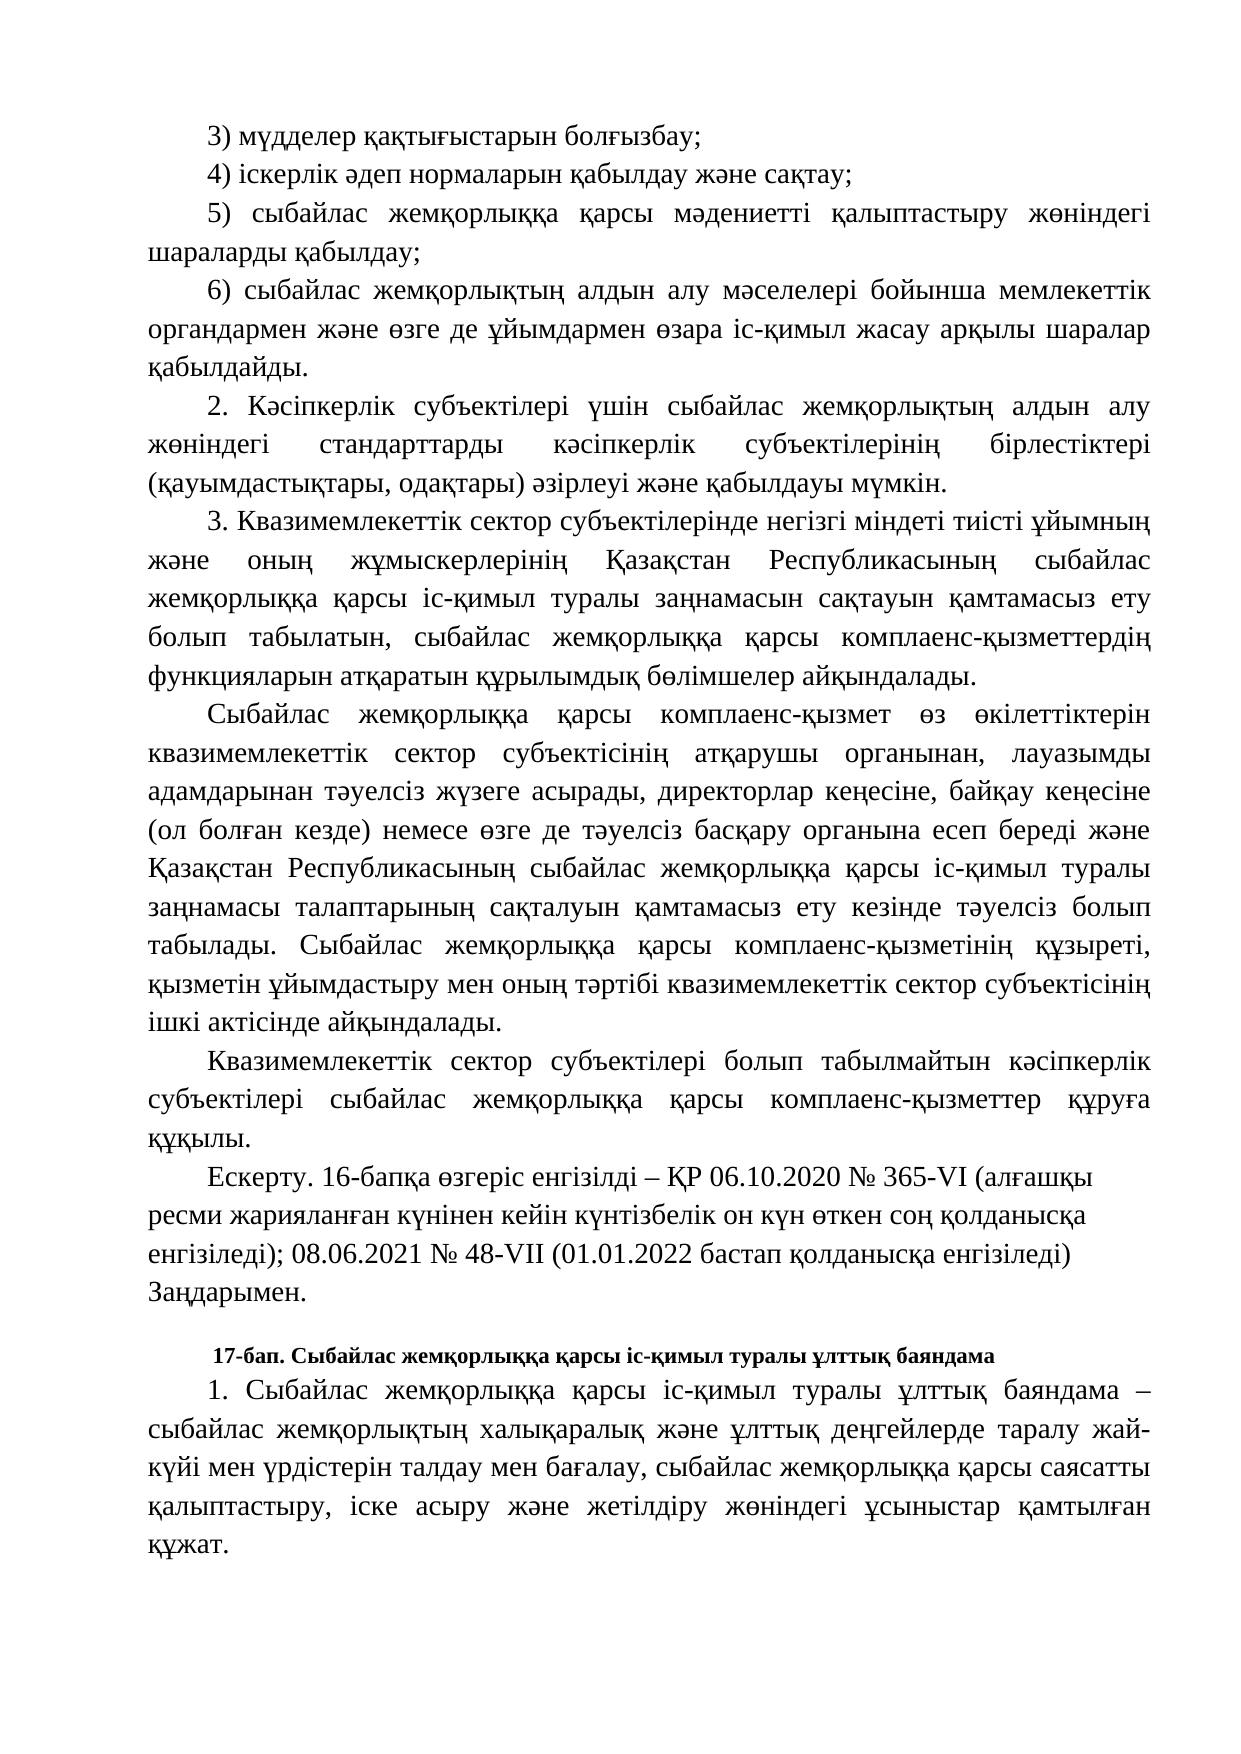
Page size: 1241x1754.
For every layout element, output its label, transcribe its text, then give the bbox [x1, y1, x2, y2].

text 5) сыбайлас жемқорлыққа қарсы мәдениетті қалыптастыру жөніндегі шараларды қабылдау; [148, 195, 1152, 267]
text 4) іскерлік әдеп нормаларын қабылдау және сақтау; [148, 157, 1152, 190]
text 3. Квазимемлекеттік сектор субъектілерінде негізгі міндеті тиісті ұйымның және оның жұмыскерлерінің Қазақстан Республикасының сыбайлас жемқорлыққа қарсы іс-қимыл туралы заңнамасын сақтауын қамтамасыз ету болып табылатын, сыбайлас жемқорлыққа қарсы комплаенс-қызметтердің функцияларын атқаратын құрылымдық бөлімшелер айқындалады. [148, 503, 1152, 691]
text Ескерту. 16-бапқа өзгеріс енгізілді – ҚР 06.10.2020 № 365-VI (алғашқы ресми жарияланған күнінен кейін күнтізбелік он күн өткен соң қолданысқа енгізіледі); 08.06.2021 № 48-VII (01.01.2022 бастап қолданысқа енгізіледі) Заңдарымен. [148, 1159, 1152, 1338]
text 17-бап. Сыбайлас жемқорлыққа қарсы іс-қимыл туралы ұлттық баяндама [148, 1342, 1152, 1368]
text 3) мүдделер қақтығыстарын болғызбау; [148, 118, 1152, 152]
text 2. Кәсіпкерлік субъектілері үшін сыбайлас жемқорлықтың алдын алу жөніндегі стандарттарды кәсіпкерлік субъектілерінің бірлестіктері (қауымдастықтары, одақтары) әзірлеуі және қабылдауы мүмкін. [148, 388, 1152, 498]
text 1. Сыбайлас жемқорлыққа қарсы іс-қимыл туралы ұлттық баяндама – сыбайлас жемқорлықтың халықаралық және ұлттық деңгейлерде таралу жай-күйі мен үрдістерін талдау мен бағалау, сыбайлас жемқорлыққа қарсы саясатты қалыптастыру, іске асыру және жетілдіру жөніндегі ұсыныстар қамтылған құжат. [148, 1372, 1152, 1560]
text 6) сыбайлас жемқорлықтың алдын алу мәселелері бойынша мемлекеттік органдармен және өзге де ұйымдармен өзара іс-қимыл жасау арқылы шаралар қабылдайды. [148, 272, 1152, 383]
text Сыбайлас жемқорлыққа қарсы комплаенс-қызмет өз өкілеттіктерін квазимемлекеттік сектор субъектісінің атқарушы органынан, лауазымды адамдарынан тәуелсіз жүзеге асырады, директорлар кеңесіне, байқау кеңесіне (ол болған кезде) немесе өзге де тәуелсіз басқару органына есеп береді және Қазақстан Республикасының сыбайлас жемқорлыққа қарсы іс-қимыл туралы заңнамасы талаптарының сақталуын қамтамасыз ету кезінде тәуелсіз болып табылады. Сыбайлас жемқорлыққа қарсы комплаенс-қызметінің құзыреті, қызметін ұйымдастыру мен оның тәртібі квазимемлекеттік сектор субъектісінің ішкі актісінде айқындалады. [148, 696, 1152, 1038]
text Квазимемлекеттік сектор субъектілері болып табылмайтын кәсіпкерлік субъектілері сыбайлас жемқорлыққа қарсы комплаенс-қызметтер құруға құқылы. [148, 1043, 1152, 1154]
